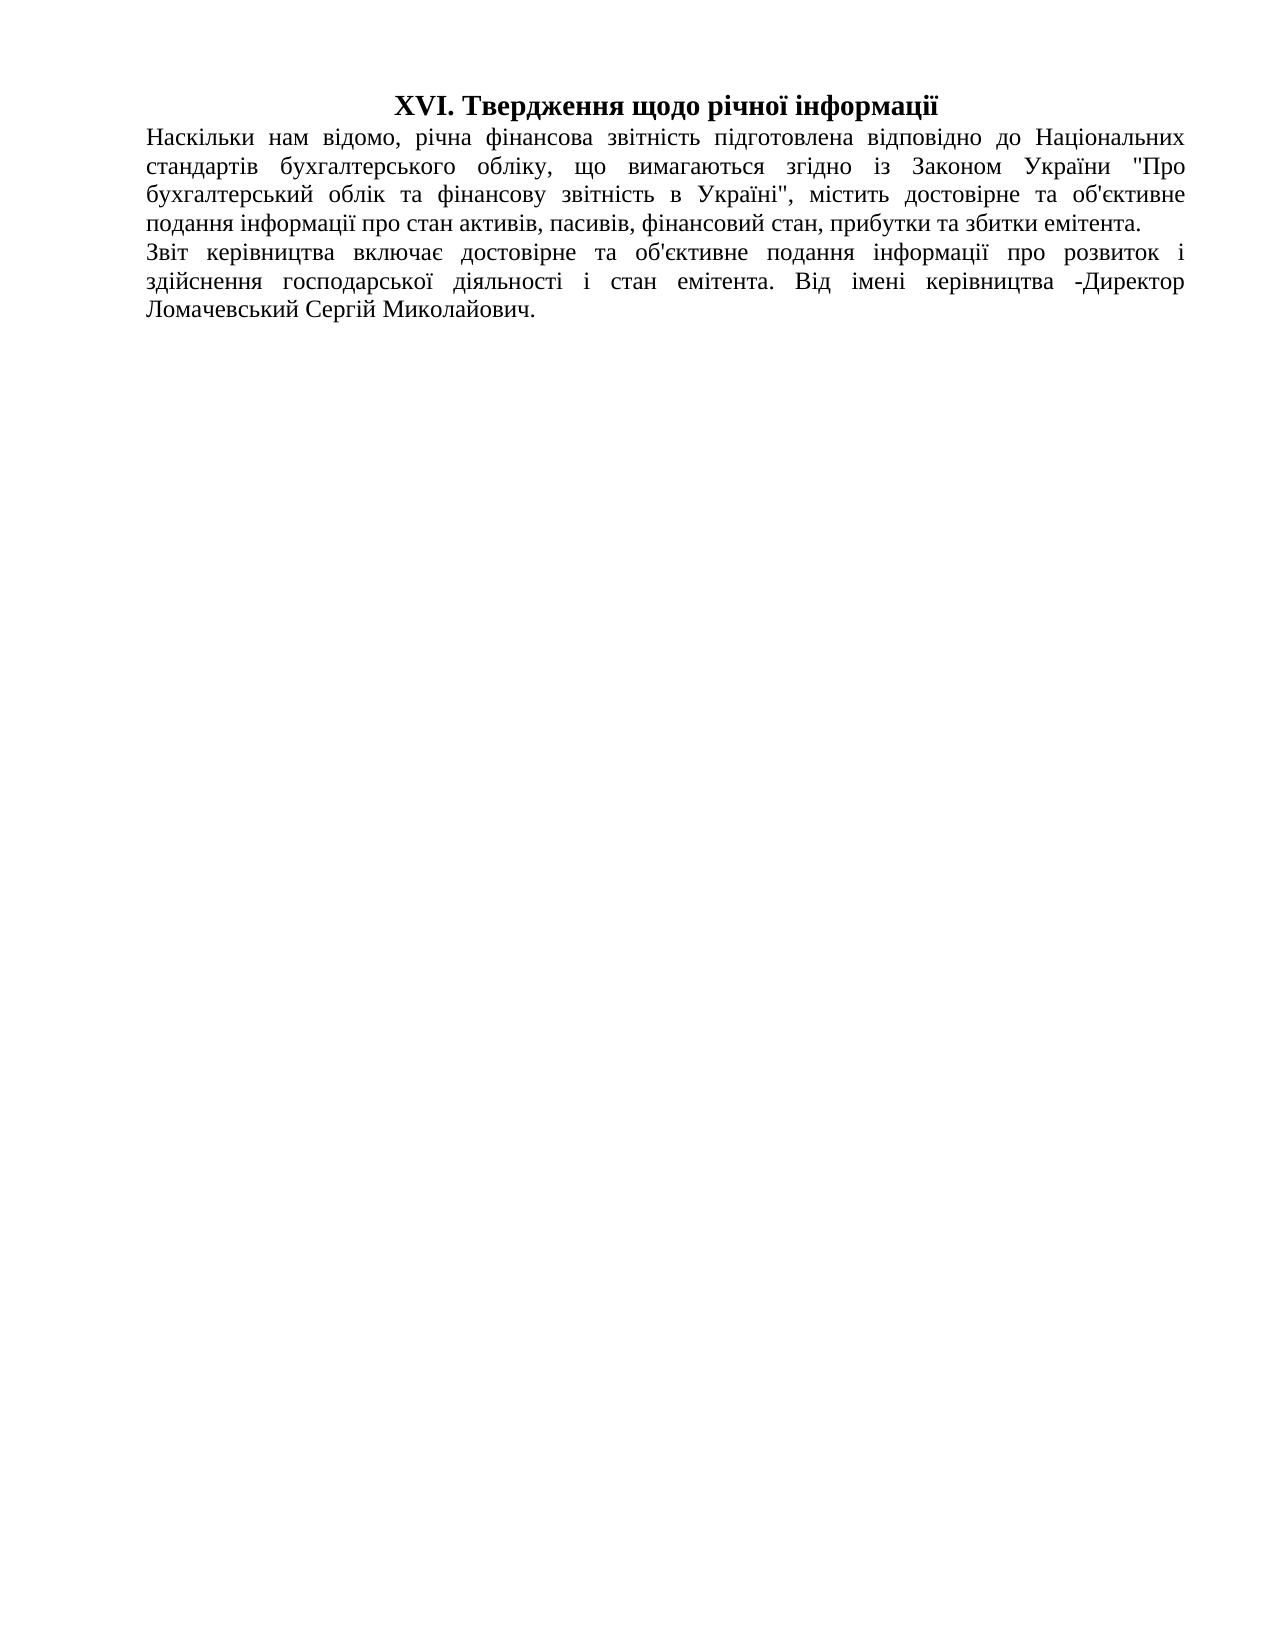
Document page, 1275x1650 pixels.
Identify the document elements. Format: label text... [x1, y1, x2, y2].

text Звiт керiвництва включає достовiрне та об'єктивне подання iнформацiї про розвиток i здiйснення господарської дiяльностi i стан емiтента. Вiд iменi керiвництва -Директор Ломачевський Сергiй Миколайович. [146, 237, 1186, 323]
text XVI. Твердження щодо річної інформації [146, 88, 1186, 122]
text Наскiльки нам вiдомо, рiчна фiнансова звiтнiсть пiдготовлена вiдповiдно до Нацiональних стандартiв бухгалтерського облiку, що вимагаються згiдно iз Законом України "Про бухгалтерський облiк та фiнансову звiтнiсть в Українi", мiстить достовiрне та об'єктивне подання iнформацiї про стан активiв, пасивiв, фiнансовий стан, прибутки та збитки емiтента. [146, 122, 1186, 237]
